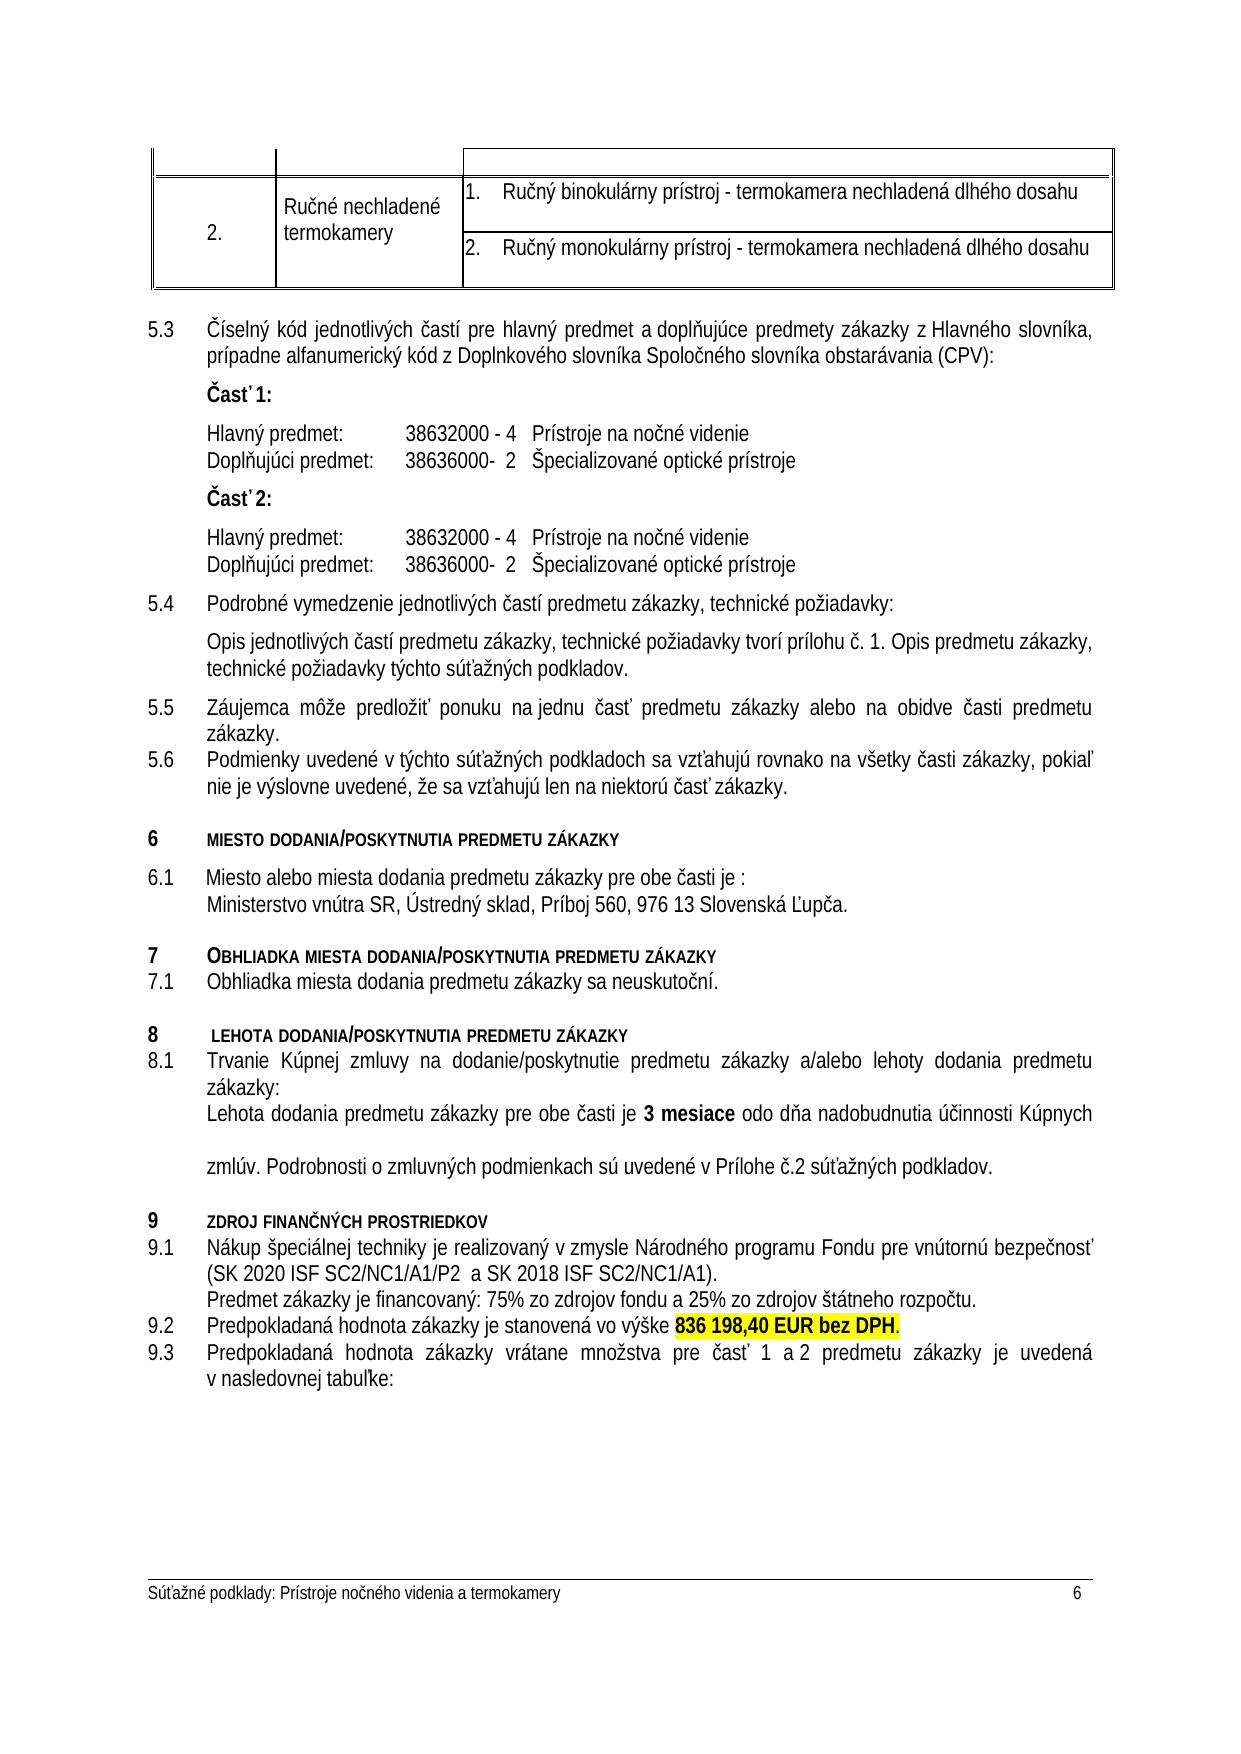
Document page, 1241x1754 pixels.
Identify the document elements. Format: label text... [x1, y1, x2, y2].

text Hlavný predmet: 38632000 - 4 Prístroje na nočné videnie [207, 524, 1093, 551]
list Obhliadka miesta dodania predmetu zákazky sa neuskutoční. [148, 968, 1093, 994]
table_cell 2. [153, 175, 275, 287]
text Ministerstvo vnútra SR, Ústredný sklad, Príboj 560, 976 13 Slovenská Ľupča. [148, 891, 1093, 917]
text Časť 1: [207, 381, 1093, 408]
list zdroj finančných prostriedkov [148, 1207, 1093, 1233]
table_cell Ručné nechladené termokamery [277, 178, 462, 287]
list Podrobné vymedzenie jednotlivých častí predmetu zákazky, technické požiadavky: [148, 589, 1093, 616]
text Lehota dodania predmetu zákazky pre obe časti je 3 mesiace odo dňa nadobudnutia účinnosti Kúpnych zmlúv. Podrobnosti o zmluvných podmienkach sú uvedené v Prílohe č.2 súťažných podkladov. [207, 1100, 1093, 1179]
list Číselný kód jednotlivých častí pre hlavný predmet a doplňujúce predmety zákazky z Hlavného slovníka, prípadne alfanumerický kód z Doplnkového slovníka Spoločného slovníka obstarávania (CPV): [148, 316, 1093, 369]
table_cell Ručný monokulárny prístroj - termokamera nechladená dlhého dosahu [464, 233, 1112, 287]
list Trvanie Kúpnej zmluvy na dodanie/poskytnutie predmetu zákazky a/alebo lehoty dodania predmetu zákazky: [148, 1047, 1093, 1100]
text Opis jednotlivých častí predmetu zákazky, technické požiadavky tvorí prílohu č. 1. Opis predmetu zákazky, technické požiadavky týchto súťažných podkladov. [207, 628, 1093, 681]
list Predpokladaná hodnota zákazky je stanovená vo výške 836 198,40 EUR bez DPH. [148, 1312, 1093, 1339]
list lehota dodania/poskytnutia predmetu zákazky [148, 1021, 1093, 1047]
table_cell Ručný binokulárny prístroj - termokamera nechladená dlhého dosahu [464, 175, 1113, 231]
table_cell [464, 149, 1112, 175]
list miesto dodania/poskytnutia predmetu zákazky [148, 825, 1093, 852]
list Záujemca môže predložiť ponuku na jednu časť predmetu zákazky alebo na obidve časti predmetu zákazky. [148, 693, 1093, 746]
list Podmienky uvedené v týchto súťažných podkladoch sa vzťahujú rovnako na všetky časti zákazky, pokiaľ nie je výslovne uvedené, že sa vzťahujú len na niektorú časť zákazky. [148, 746, 1093, 799]
text Doplňujúci predmet: 38636000- 2 Špecializované optické prístroje [405, 447, 1093, 473]
text Predmet zákazky je financovaný: 75% zo zdrojov fondu a 25% zo zdrojov štátneho rozpočtu. [207, 1286, 1093, 1312]
text Časť 2: [207, 485, 1093, 512]
list Obhliadka miesta dodania/poskytnutia predmetu zákazky [148, 942, 1093, 968]
text Doplňujúci predmet: 38636000- 2 Špecializované optické prístroje [405, 551, 1093, 577]
text Hlavný predmet: 38632000 - 4 Prístroje na nočné videnie [207, 420, 1093, 447]
list Predpokladaná hodnota zákazky vrátane množstva pre časť 1 a 2 predmetu zákazky je uvedená v nasledovnej tabuľke: [148, 1339, 1093, 1392]
list Nákup špeciálnej techniky je realizovaný v zmysle Národného programu Fondu pre vnútornú bezpečnosť (SK 2020 ISF SC2/NC1/A1/P2 a SK 2018 ISF SC2/NC1/A1). [148, 1233, 1093, 1286]
list Miesto alebo miesta dodania predmetu zákazky pre obe časti je : [148, 864, 1093, 891]
